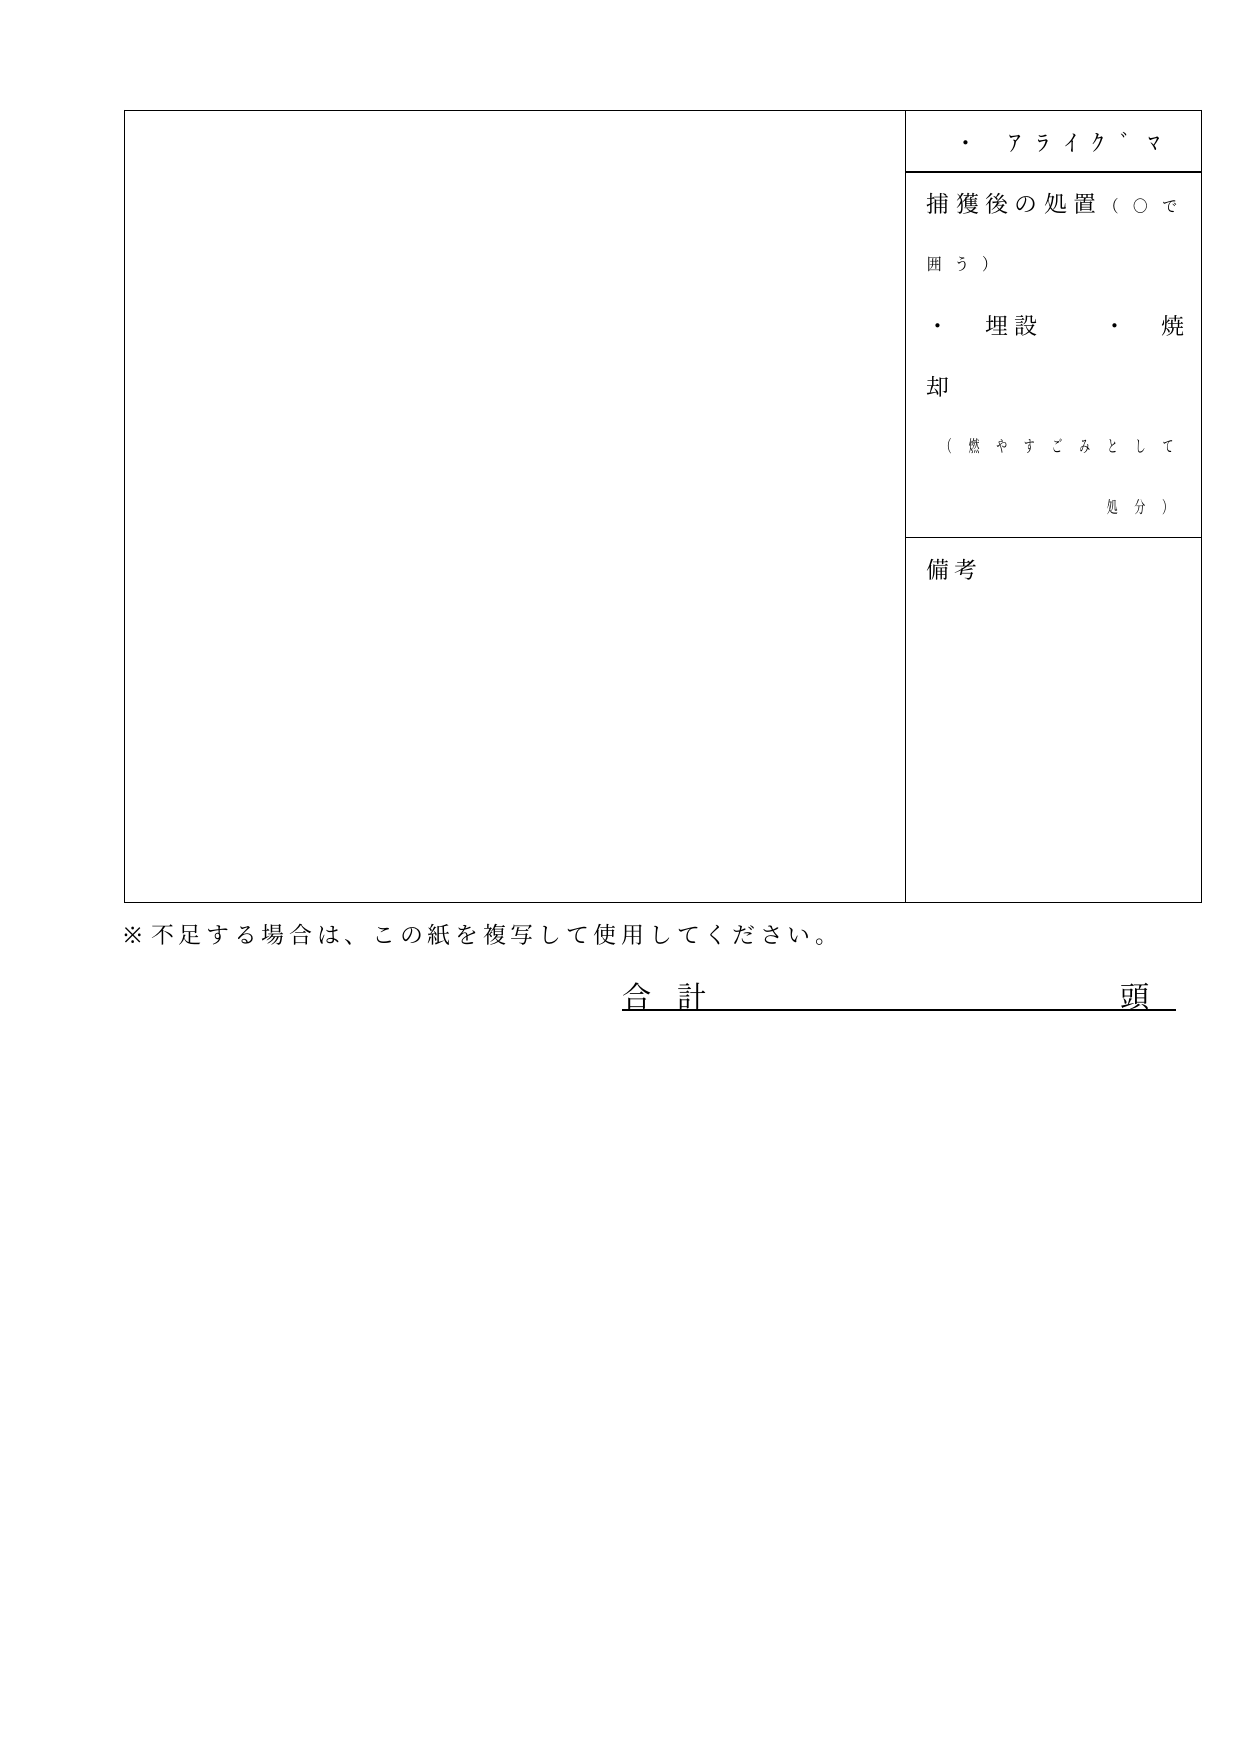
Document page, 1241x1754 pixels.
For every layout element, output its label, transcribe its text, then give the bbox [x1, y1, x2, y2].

text 合計 頭 [123, 964, 1176, 1025]
text ※不足する場合は、この紙を複写して使用してください。 [123, 903, 1176, 964]
table_cell 備考 [906, 538, 1201, 902]
table_cell 捕獲後の処置（○で囲う） ・ 埋設 ・ 焼却 （燃やすごみとして処分） [906, 173, 1201, 537]
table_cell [906, 111, 1201, 171]
